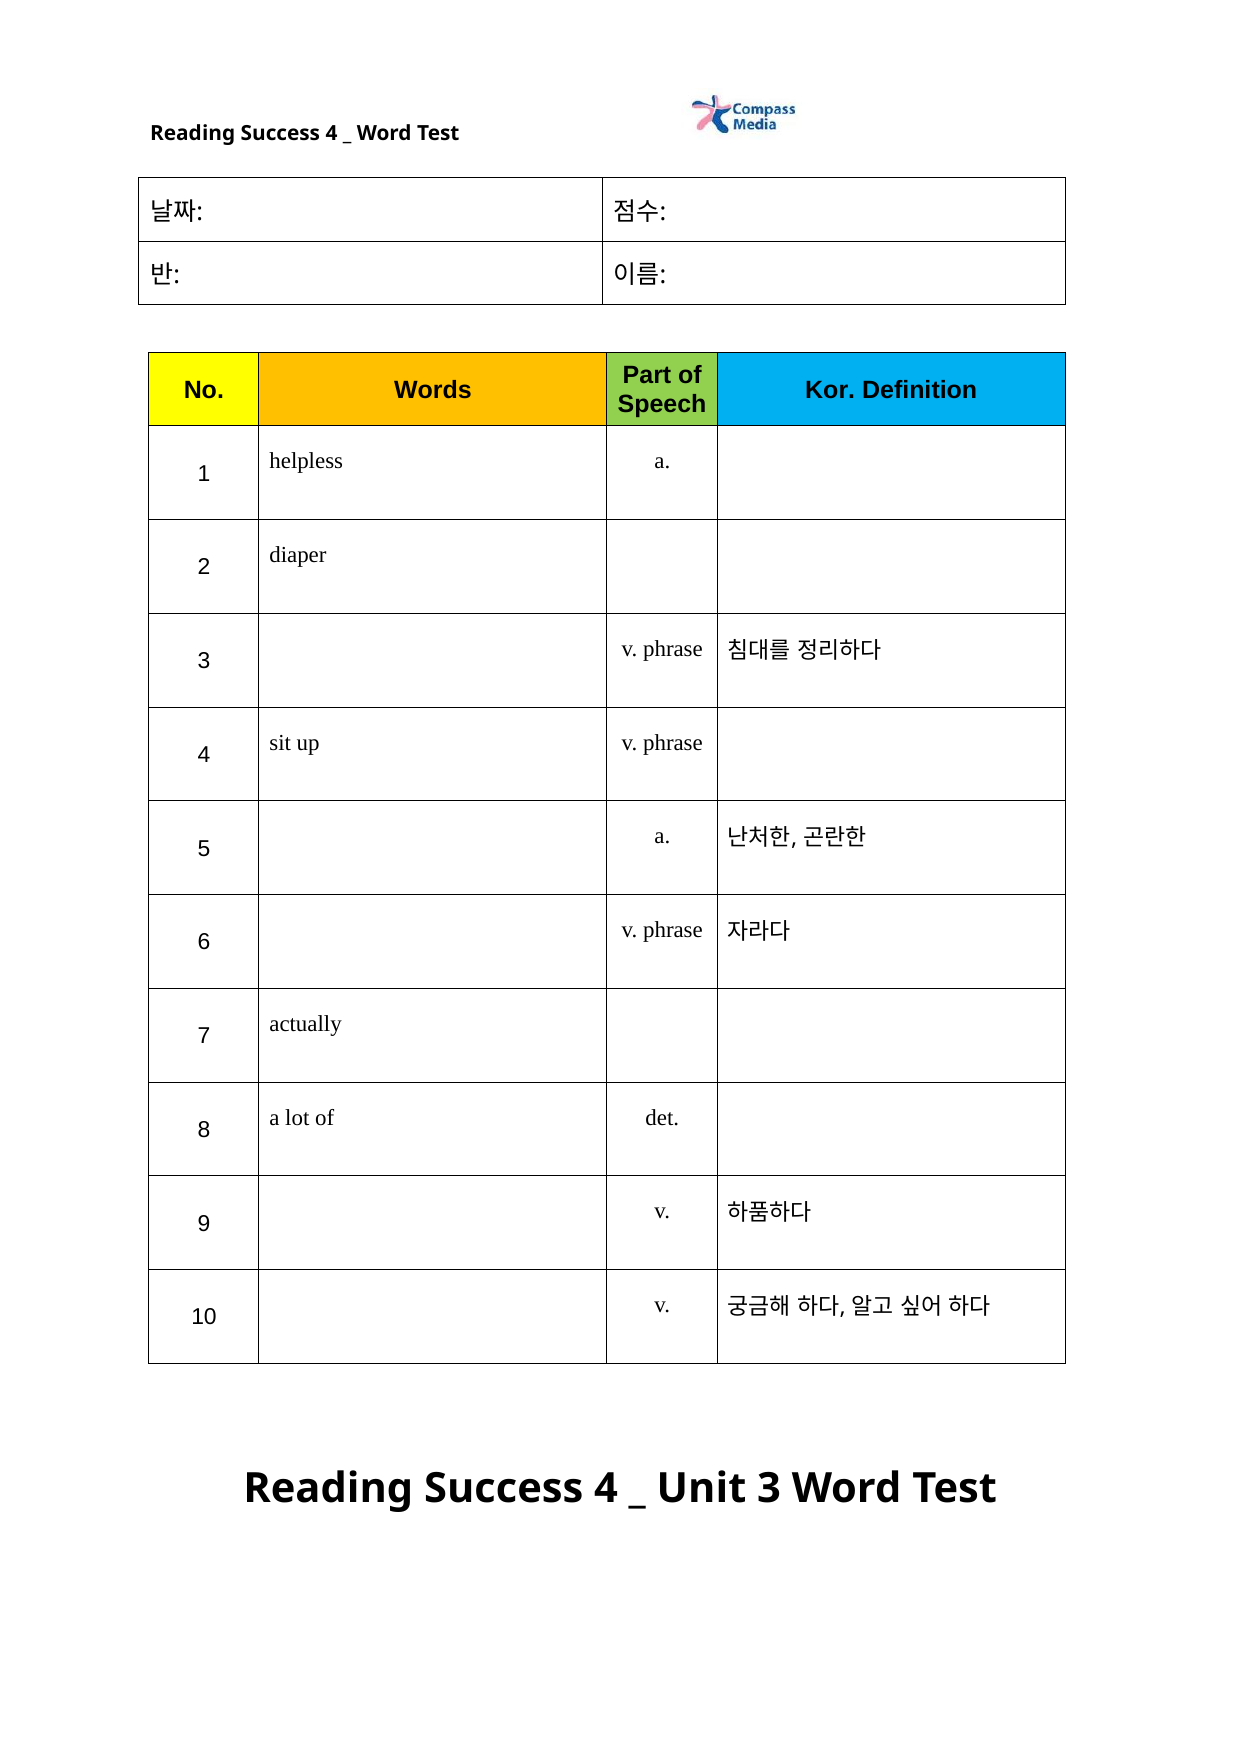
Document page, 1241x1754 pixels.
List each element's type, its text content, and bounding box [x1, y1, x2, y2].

text Reading Success 4 _ Unit 3 Word Test [150, 1458, 1090, 1514]
table_cell 난처한, 곤란한 [718, 801, 1065, 894]
table_cell a lot of [259, 1083, 606, 1175]
table_header Part of Speech [607, 353, 717, 425]
table_cell v. [607, 1270, 717, 1363]
table_cell [259, 614, 606, 707]
table_cell v. phrase [607, 895, 717, 988]
table_cell v. phrase [607, 708, 717, 800]
table_cell 자라다 [718, 895, 1065, 988]
table_cell actually [259, 989, 606, 1082]
table_cell [259, 801, 606, 894]
table_cell helpless [259, 426, 606, 519]
table_cell [718, 520, 1065, 613]
table_cell [718, 989, 1065, 1082]
table_cell 8 [149, 1083, 258, 1175]
table_cell 침대를 정리하다 [718, 614, 1065, 707]
table_cell 반: [139, 242, 602, 304]
table_cell 3 [149, 614, 258, 707]
table_cell [259, 895, 606, 988]
table_cell det. [607, 1083, 717, 1175]
table_cell [607, 989, 717, 1082]
table_cell 하품하다 [718, 1176, 1065, 1269]
table_header Kor. Definition [718, 353, 1065, 425]
table_cell [259, 1270, 606, 1363]
table_header Words [259, 353, 606, 425]
table_cell 궁금해 하다, 알고 싶어 하다 [718, 1270, 1065, 1363]
table_cell v. phrase [607, 614, 717, 707]
table_cell [718, 426, 1065, 519]
table_cell 9 [149, 1176, 258, 1269]
table_cell diaper [259, 520, 606, 613]
table_cell 4 [149, 708, 258, 800]
table_cell a. [607, 801, 717, 894]
table_cell [718, 708, 1065, 800]
table_cell 2 [149, 520, 258, 613]
table_cell 1 [149, 426, 258, 519]
table_cell 7 [149, 989, 258, 1082]
table_cell [259, 1176, 606, 1269]
table_header No. [149, 353, 258, 425]
table_cell sit up [259, 708, 606, 800]
table_cell v. [607, 1176, 717, 1269]
table_cell [607, 520, 717, 613]
table_cell [718, 1083, 1065, 1175]
table_cell 10 [149, 1270, 258, 1363]
table_header 날짜: [139, 178, 602, 241]
table_cell a. [607, 426, 717, 519]
table_cell 이름: [603, 242, 1065, 304]
picture [681, 88, 807, 140]
table_header 점수: [603, 178, 1065, 241]
table_cell 5 [149, 801, 258, 894]
table_cell 6 [149, 895, 258, 988]
